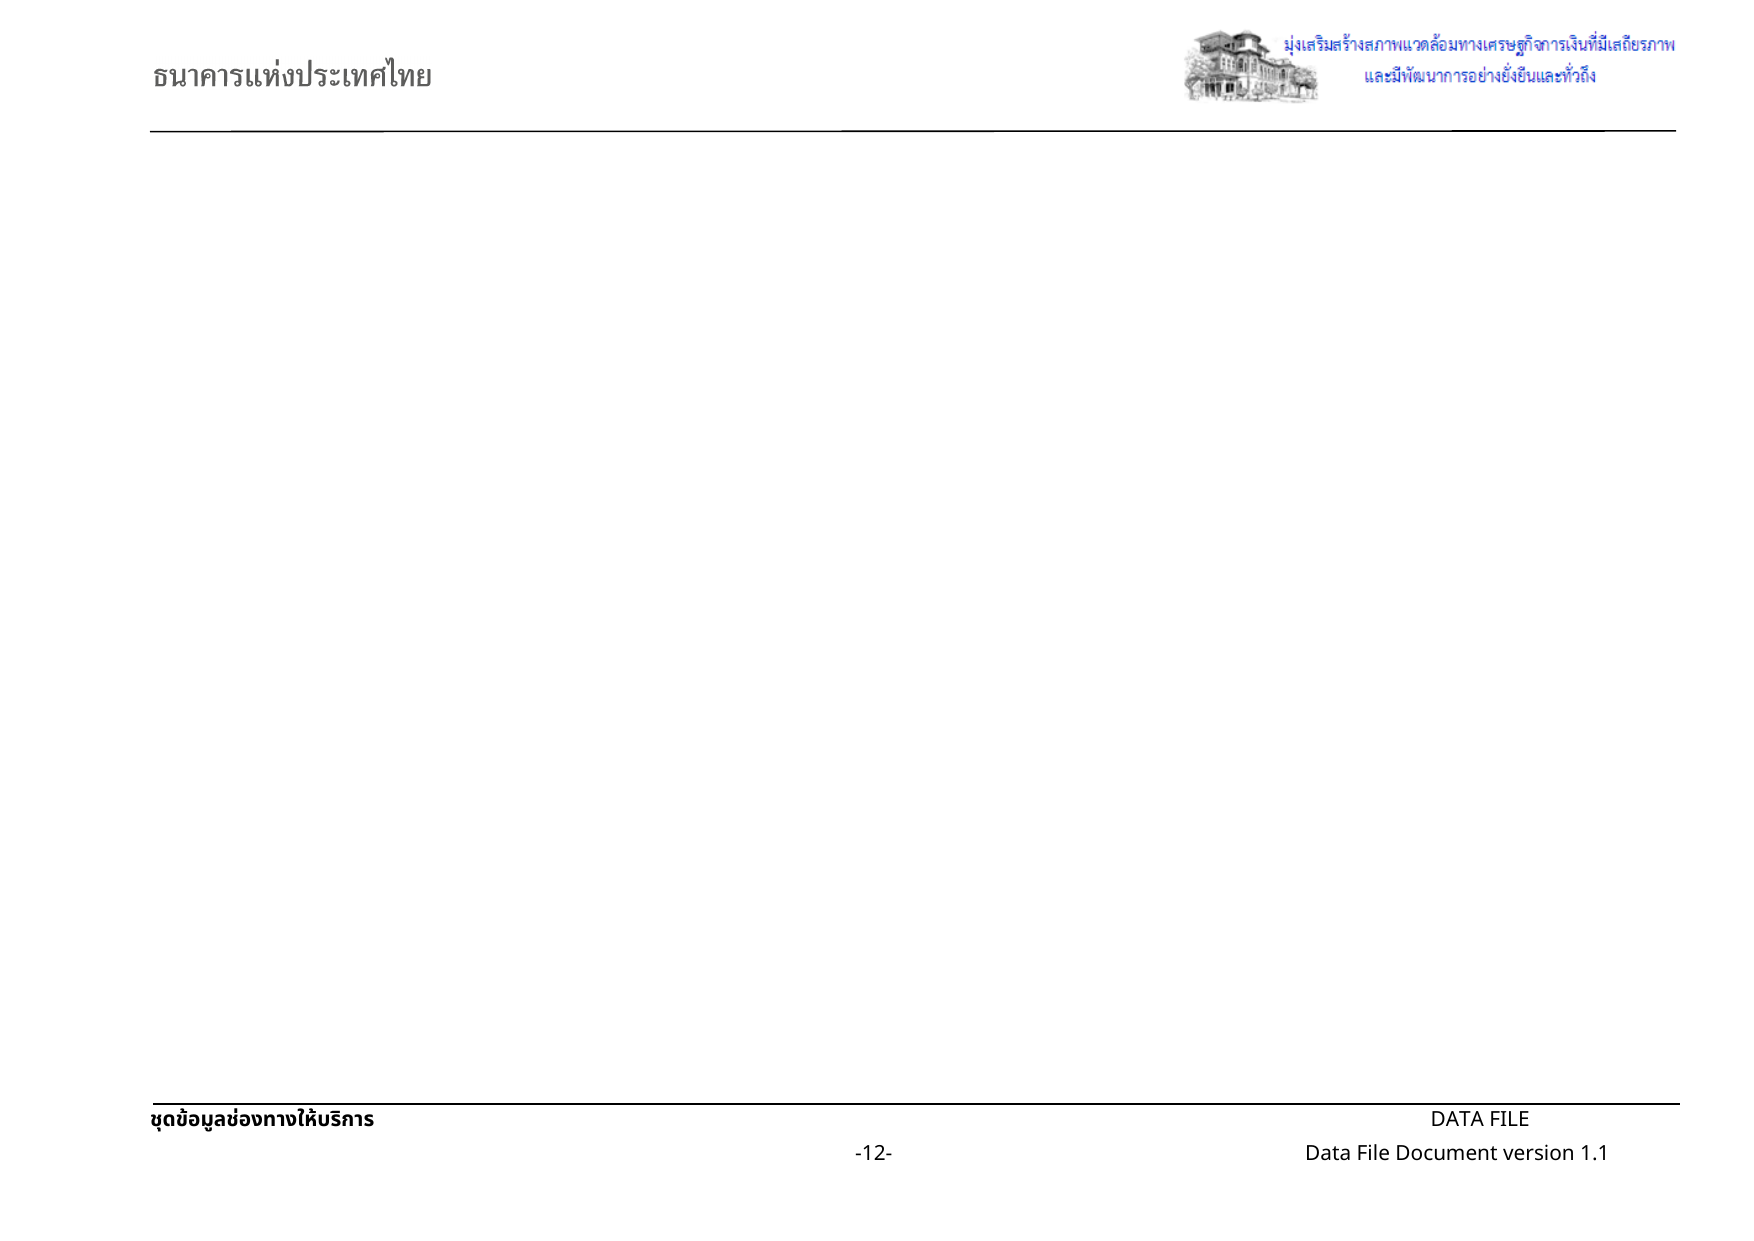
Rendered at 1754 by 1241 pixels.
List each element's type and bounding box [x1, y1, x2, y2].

picture [1183, 26, 1679, 106]
picture [153, 56, 433, 90]
